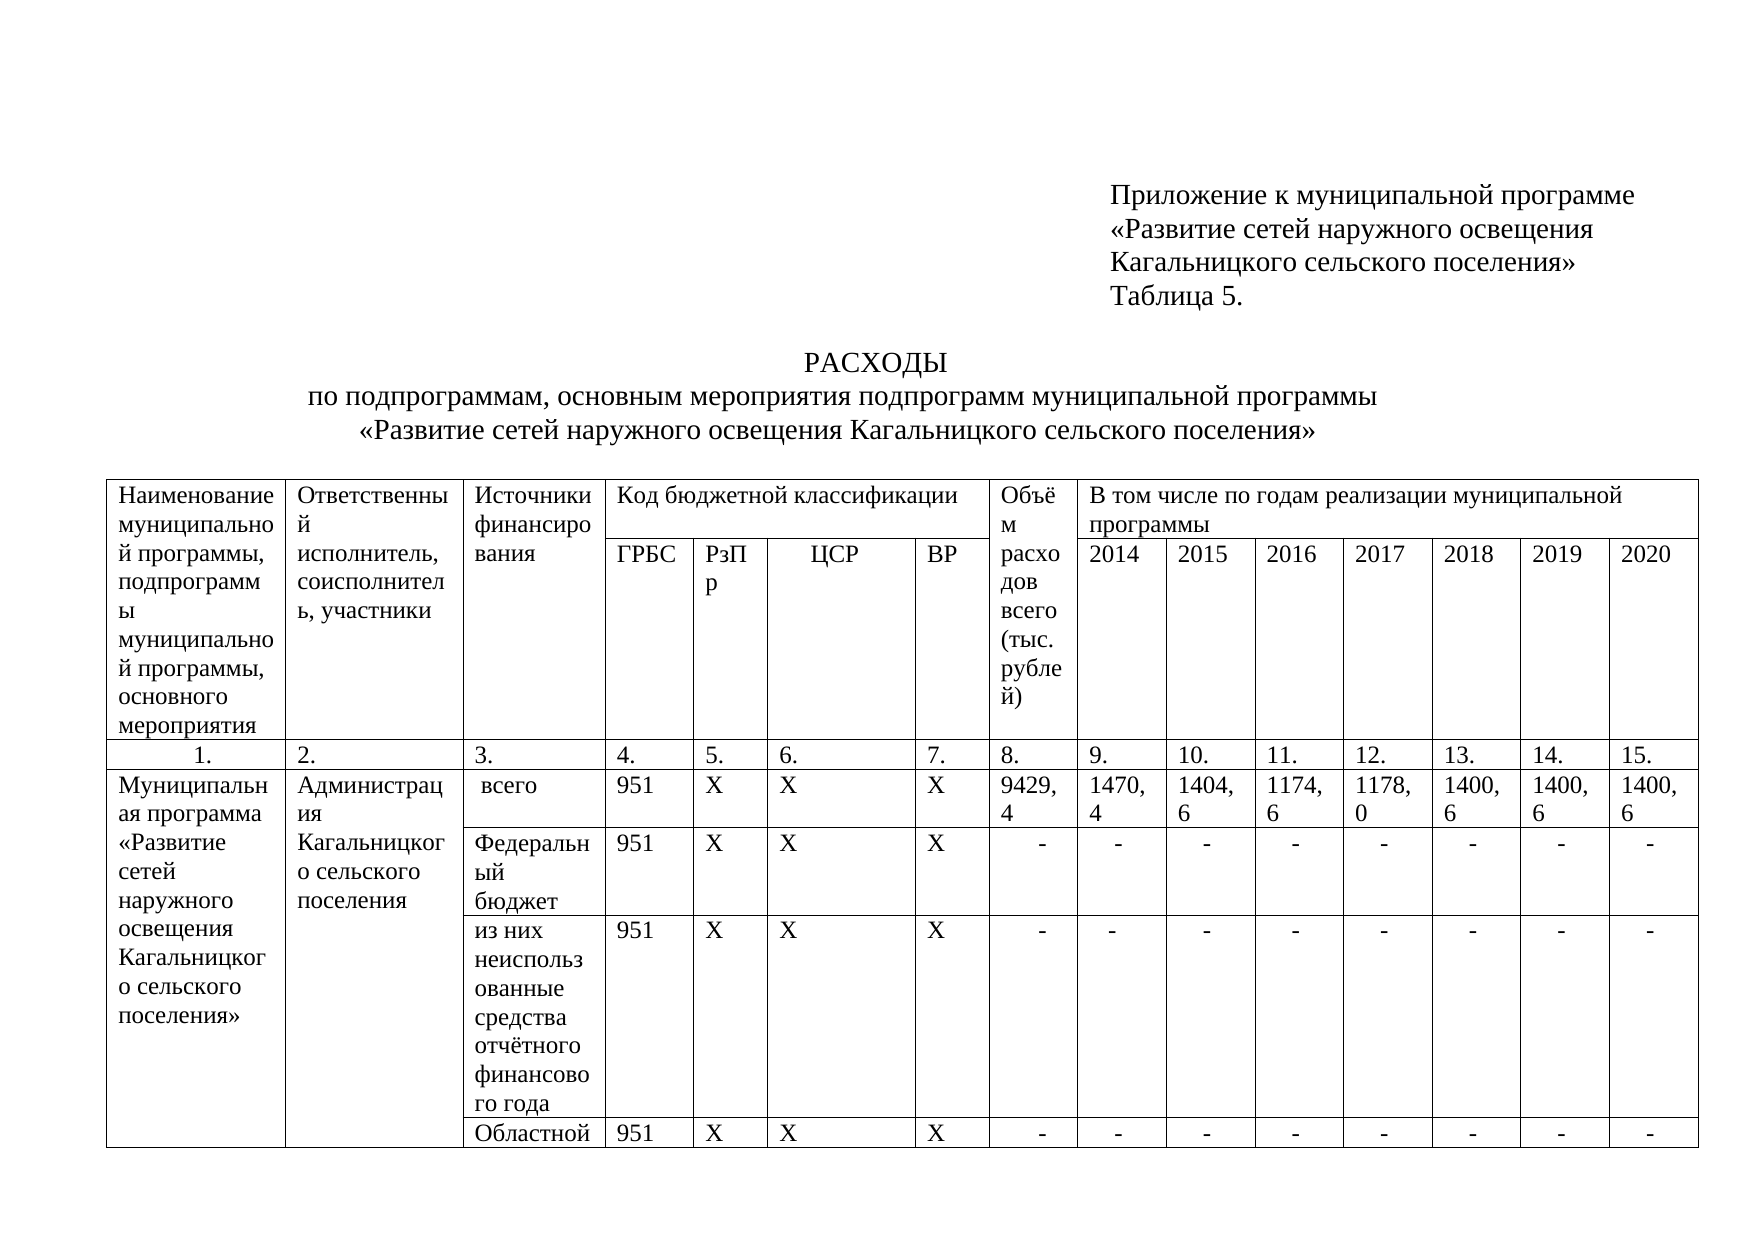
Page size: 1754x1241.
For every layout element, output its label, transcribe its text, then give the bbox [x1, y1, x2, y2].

table_cell 4. [606, 740, 693, 769]
table_cell 14. [1521, 740, 1609, 769]
table_cell 2. [286, 740, 463, 769]
text по подпрограммам, основным мероприятия подпрограмм муниципальной программы [118, 378, 1636, 412]
table_cell ЦСР [768, 539, 915, 739]
table_cell 1400,6 [1521, 770, 1609, 827]
text «Развитие сетей наружного освещения [118, 211, 1636, 244]
table_cell Х [694, 770, 767, 827]
table_cell - [1433, 916, 1520, 1117]
table_cell 12. [1344, 740, 1432, 769]
table_cell - [1078, 1118, 1166, 1147]
table_cell РзПр [694, 539, 767, 739]
table_cell Х [916, 770, 989, 827]
table_cell - [1256, 828, 1343, 914]
table_cell 8. [990, 740, 1077, 769]
table_cell 6. [768, 740, 915, 769]
table_cell - [1167, 1118, 1255, 1147]
text «Развитие сетей наружного освещения Кагальницкого сельского поселения» [118, 412, 1636, 446]
table_cell - [1521, 916, 1609, 1117]
table_cell Х [916, 1118, 989, 1147]
table_cell 10. [1167, 740, 1255, 769]
table_cell - [1610, 916, 1698, 1117]
table_cell 15. [1610, 740, 1698, 769]
table_cell Х [694, 916, 767, 1117]
table_header Наименование муниципальной программы, подпрограммы муниципальной программы, основного мероприятия [107, 480, 285, 739]
table_cell Администрация Кагальницкого сельского поселения [286, 770, 463, 1147]
table_cell - [1078, 916, 1166, 1117]
text Кагальницкого сельского поселения» [118, 244, 1636, 278]
table_cell 2017 [1344, 539, 1432, 739]
text Таблица 5. [118, 278, 1636, 311]
table_cell Х [768, 916, 915, 1117]
table_cell 951 [606, 916, 693, 1117]
table_cell - [990, 916, 1077, 1117]
table_cell Х [916, 828, 989, 914]
table_cell - [990, 828, 1077, 914]
table_cell 1178,0 [1344, 770, 1432, 827]
table_cell ВР [916, 539, 989, 739]
table_cell Федеральный бюджет [464, 828, 605, 914]
table_header Ответственный исполнитель, соисполнитель, участники [286, 480, 463, 739]
table_cell Х [768, 1118, 915, 1147]
table_cell из них неиспользованные средства отчётного финансового года [464, 916, 605, 1117]
table_cell 1. [107, 740, 285, 769]
table_header Источники финансирования [464, 480, 605, 739]
table_cell 2014 [1078, 539, 1166, 739]
table_cell 2019 [1521, 539, 1609, 739]
table_cell - [1344, 916, 1432, 1117]
table_cell 11. [1256, 740, 1343, 769]
table_cell 5. [694, 740, 767, 769]
table_cell - [1256, 916, 1343, 1117]
table_cell 1400,6 [1610, 770, 1698, 827]
table_cell 951 [606, 770, 693, 827]
table_cell Муниципальная программа «Развитие сетей наружного освещения Кагальницкого сельского поселения» [107, 770, 285, 1147]
table_cell - [1167, 916, 1255, 1117]
table_cell 9429,4 [990, 770, 1077, 827]
table_cell - [1521, 1118, 1609, 1147]
table_cell - [1433, 828, 1520, 914]
table_cell - [1433, 1118, 1520, 1147]
table_header Код бюджетной классификации [606, 480, 989, 538]
table_cell - [1078, 828, 1166, 914]
table_cell 1400,6 [1433, 770, 1520, 827]
table_cell 1470,4 [1078, 770, 1166, 827]
table_cell 9. [1078, 740, 1166, 769]
table_cell 951 [606, 828, 693, 914]
table_cell Х [694, 1118, 767, 1147]
table_cell - [1256, 1118, 1343, 1147]
table_cell Областной бюджет [464, 1118, 605, 1147]
table_cell ГРБС [606, 539, 693, 739]
table_cell - [1344, 828, 1432, 914]
table_cell Х [694, 828, 767, 914]
table_cell 7. [916, 740, 989, 769]
table_cell Х [768, 828, 915, 914]
table_header В том числе по годам реализации муниципальной программы [1078, 480, 1698, 538]
table_cell Х [916, 916, 989, 1117]
text РАСХОДЫ [118, 345, 1636, 378]
table_cell - [1344, 1118, 1432, 1147]
table_header Объём расходов всего (тыс. рублей) [990, 480, 1077, 739]
table_cell 2015 [1167, 539, 1255, 739]
text Приложение к муниципальной программе [118, 177, 1636, 211]
table_cell 2018 [1433, 539, 1520, 739]
table_cell - [990, 1118, 1077, 1147]
table_cell 1404,6 [1167, 770, 1255, 827]
table_cell всего [464, 770, 605, 827]
table_cell Х [768, 770, 915, 827]
table_cell 13. [1433, 740, 1520, 769]
table_cell 2020 [1610, 539, 1698, 739]
table_cell 3. [464, 740, 605, 769]
table_cell 951 [606, 1118, 693, 1147]
table_cell - [1521, 828, 1609, 914]
table_cell 1174,6 [1256, 770, 1343, 827]
table_cell - [1610, 1118, 1698, 1147]
table_cell 2016 [1256, 539, 1343, 739]
table_cell - [1167, 828, 1255, 914]
table_cell - [1610, 828, 1698, 914]
